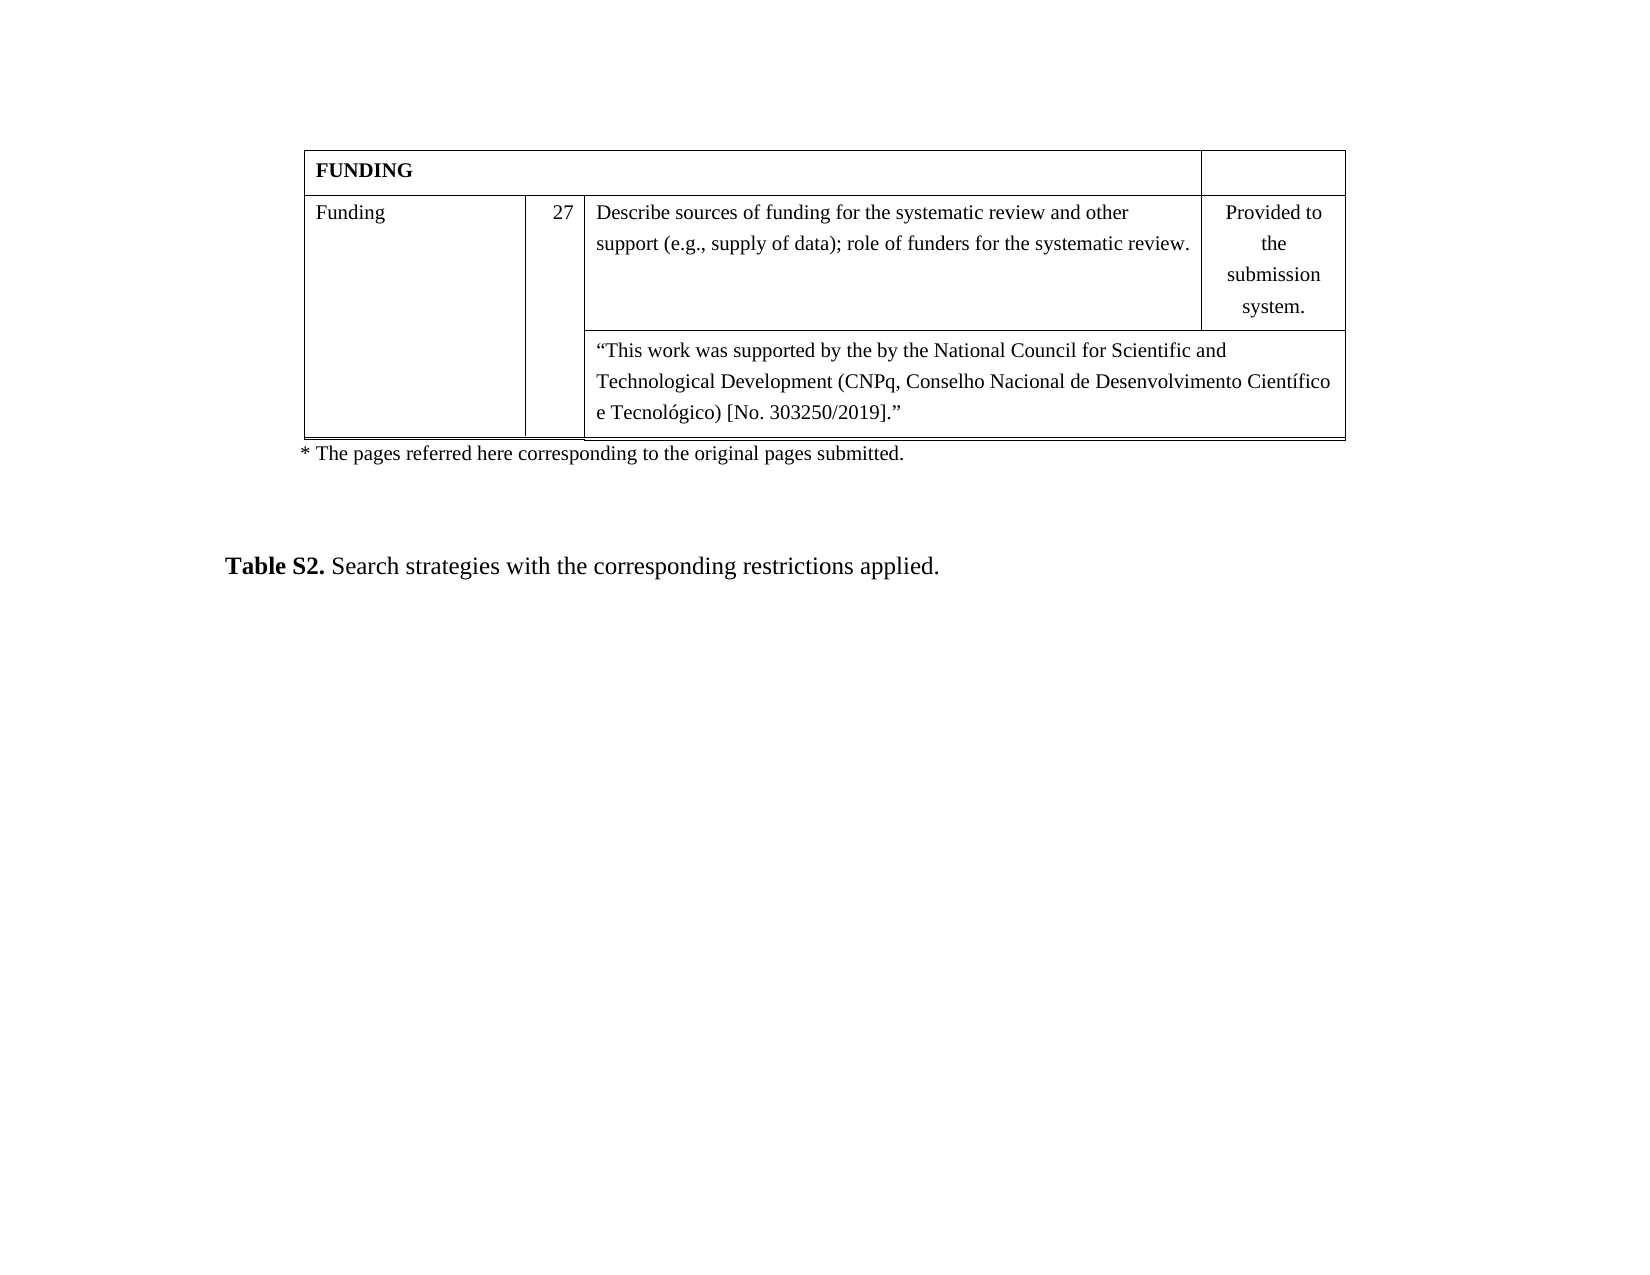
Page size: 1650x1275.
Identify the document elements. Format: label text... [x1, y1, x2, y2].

table_cell [1202, 151, 1345, 195]
table_cell 27 [526, 196, 584, 437]
table_cell Describe sources of funding for the systematic review and other support (e.g., supply of data); role of funders for the systematic review. [585, 196, 1201, 330]
table_cell Provided to the submission system. [1202, 196, 1345, 330]
table_cell Funding [305, 196, 526, 437]
table_cell “This work was supported by the by the National Council for Scientific and Technological Development (CNPq, Conselho Nacional de Desenvolvimento Científico e Tecnológico) [No. 303250/2019].” [585, 331, 1345, 437]
table_cell FUNDING [305, 151, 1201, 195]
text * The pages referred here corresponding to the original pages submitted. [225, 441, 1500, 465]
text Table S2. Search strategies with the corresponding restrictions applied. [150, 551, 1500, 580]
